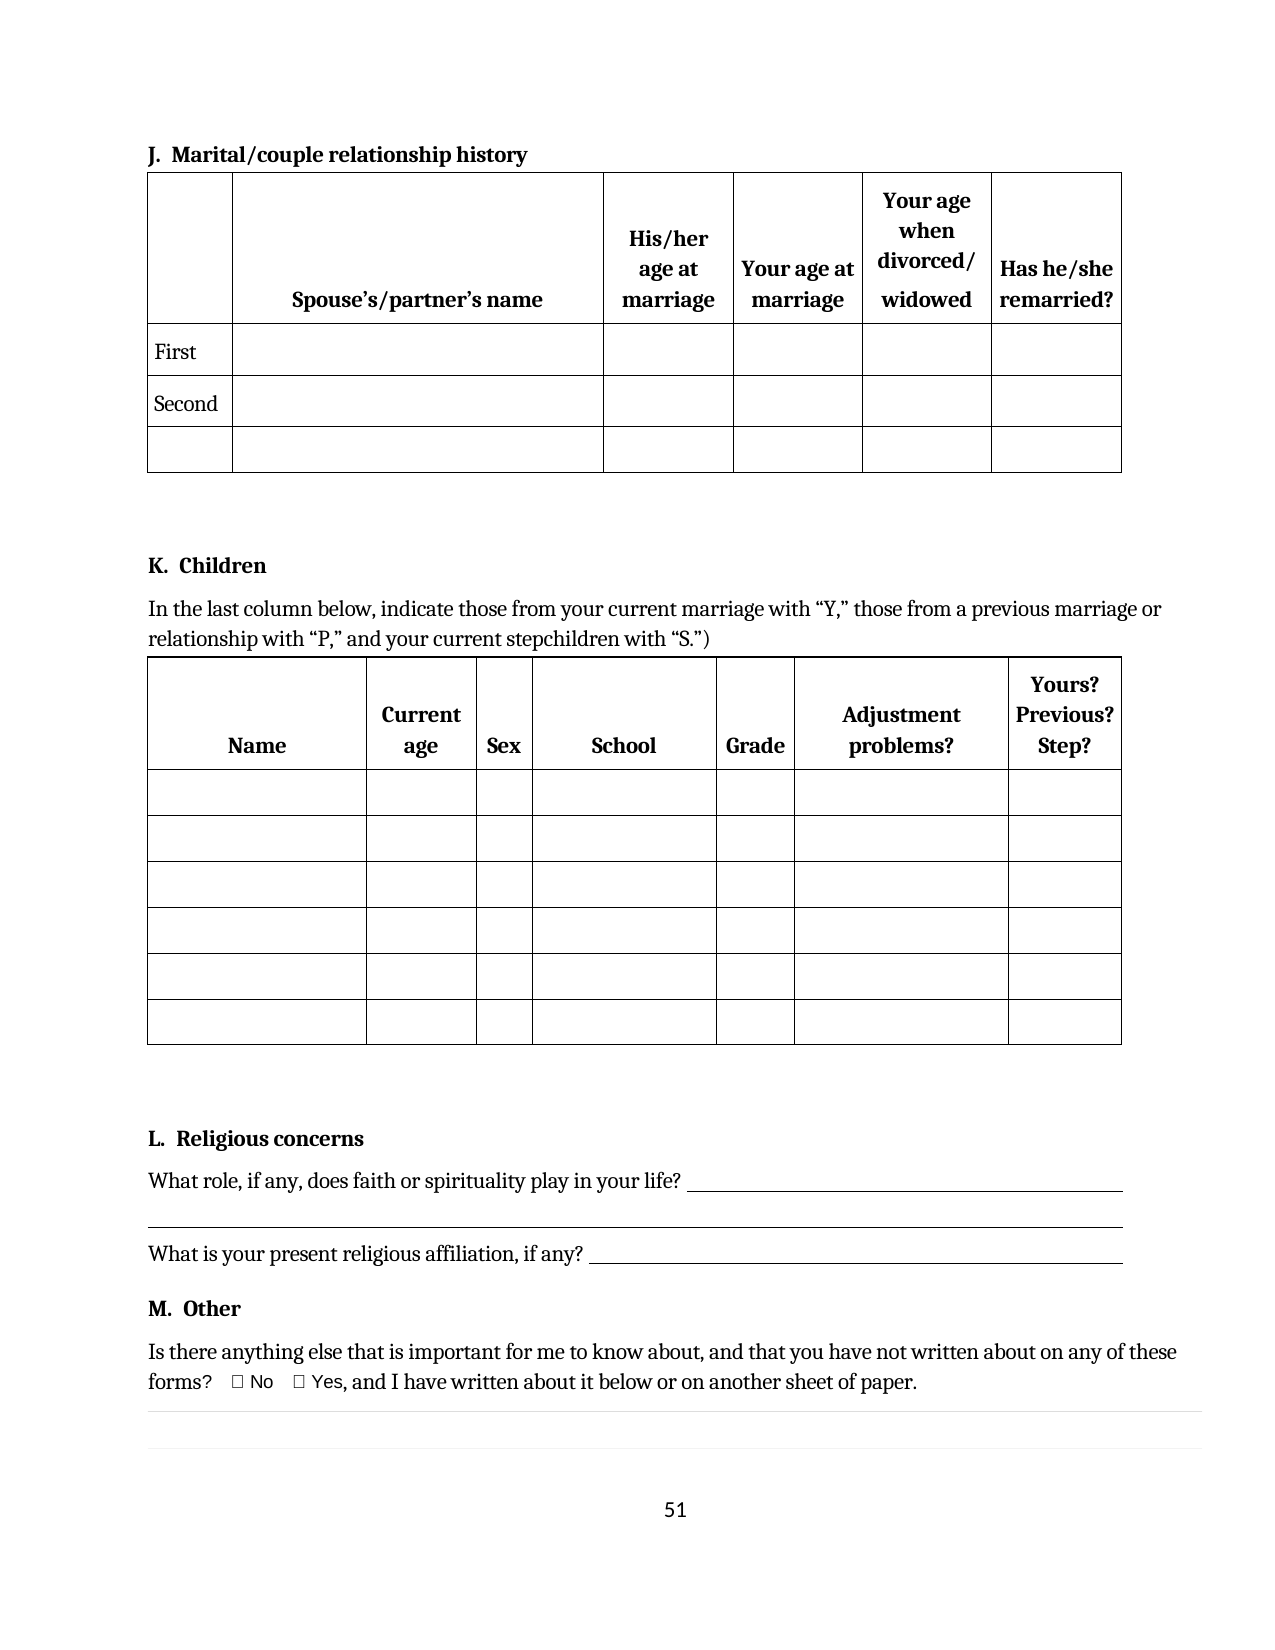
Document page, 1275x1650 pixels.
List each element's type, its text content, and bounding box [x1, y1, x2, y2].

table_cell [367, 770, 476, 815]
table_cell [533, 954, 716, 998]
table_header Adjustment problems? [795, 658, 1008, 769]
table_cell [992, 324, 1121, 375]
table_cell [148, 862, 366, 907]
table_cell [717, 770, 794, 815]
text K. Children [148, 553, 1202, 580]
text L. Religious concerns [148, 1126, 1202, 1152]
table_cell [477, 816, 532, 861]
table_cell [795, 816, 1008, 861]
table_cell [734, 376, 862, 426]
table_header [148, 173, 232, 323]
table_cell [795, 1000, 1008, 1044]
table_cell [992, 427, 1121, 472]
table_cell [233, 324, 603, 375]
table_header School [533, 658, 716, 769]
table_cell [148, 1000, 366, 1044]
table_cell [148, 816, 366, 861]
table_cell [795, 954, 1008, 998]
table_cell [1009, 770, 1121, 815]
table_cell [1009, 816, 1121, 861]
text J. Marital/couple relationship history [148, 142, 1202, 168]
table_cell [1009, 954, 1121, 998]
table_cell [795, 908, 1008, 953]
table_cell [795, 770, 1008, 815]
table_cell [477, 954, 532, 998]
table_cell [863, 376, 991, 426]
text What is your present religious affiliation, if any? [148, 1241, 1202, 1267]
table_cell [863, 324, 991, 375]
table_cell [367, 1000, 476, 1044]
table_cell [734, 427, 862, 472]
table_cell [795, 862, 1008, 907]
table_cell Second [148, 376, 232, 426]
text M. Other [148, 1296, 1202, 1322]
table_cell [604, 376, 733, 426]
table_header Spouse’s/partner’s name [233, 173, 603, 323]
text What role, if any, does faith or spirituality play in your life? [148, 1168, 1202, 1195]
table_header Your age at marriage [734, 173, 862, 323]
table_cell [367, 954, 476, 998]
table_cell [717, 908, 794, 953]
table_cell [1009, 862, 1121, 907]
table_header Sex [477, 658, 532, 769]
table_cell [863, 427, 991, 472]
table_cell [533, 816, 716, 861]
table_cell [717, 816, 794, 861]
table_cell [734, 324, 862, 375]
table_cell [233, 376, 603, 426]
table_cell [477, 862, 532, 907]
table_cell [148, 954, 366, 998]
table_cell [717, 1000, 794, 1044]
table_cell [533, 862, 716, 907]
table_cell [1009, 908, 1121, 953]
table_cell [477, 908, 532, 953]
text Is there anything else that is important for me to know about, and that you have not written about on any of these forms?  No  Yes, and I have written about it below or on another sheet of paper. [148, 1338, 1202, 1395]
table_cell [367, 862, 476, 907]
table_cell [533, 770, 716, 815]
table_cell [992, 376, 1121, 426]
table_cell [367, 908, 476, 953]
table_cell [477, 770, 532, 815]
table_cell [477, 1000, 532, 1044]
table_cell [233, 427, 603, 472]
table_header Your age when divorced/ widowed [863, 173, 991, 323]
table_header Grade [717, 658, 794, 769]
table_header Current age [367, 658, 476, 769]
table_cell [148, 427, 232, 472]
table_cell [604, 324, 733, 375]
table_cell [533, 908, 716, 953]
table_header Name [148, 658, 366, 769]
table_header His/her age at marriage [604, 173, 733, 323]
table_cell [533, 1000, 716, 1044]
table_header Has he/she remarried? [992, 173, 1121, 323]
text In the last column below, indicate those from your current marriage with “Y,” those from a previous marriage or relationship with “P,” and your current stepchildren with “S.”) [148, 596, 1202, 653]
table_cell [367, 816, 476, 861]
table_cell [148, 770, 366, 815]
table_cell [1009, 1000, 1121, 1044]
table_cell [148, 908, 366, 953]
table_cell First [148, 324, 232, 375]
table_cell [604, 427, 733, 472]
table_cell [717, 862, 794, 907]
table_header Yours? Previous? Step? [1009, 658, 1121, 769]
table_cell [717, 954, 794, 998]
